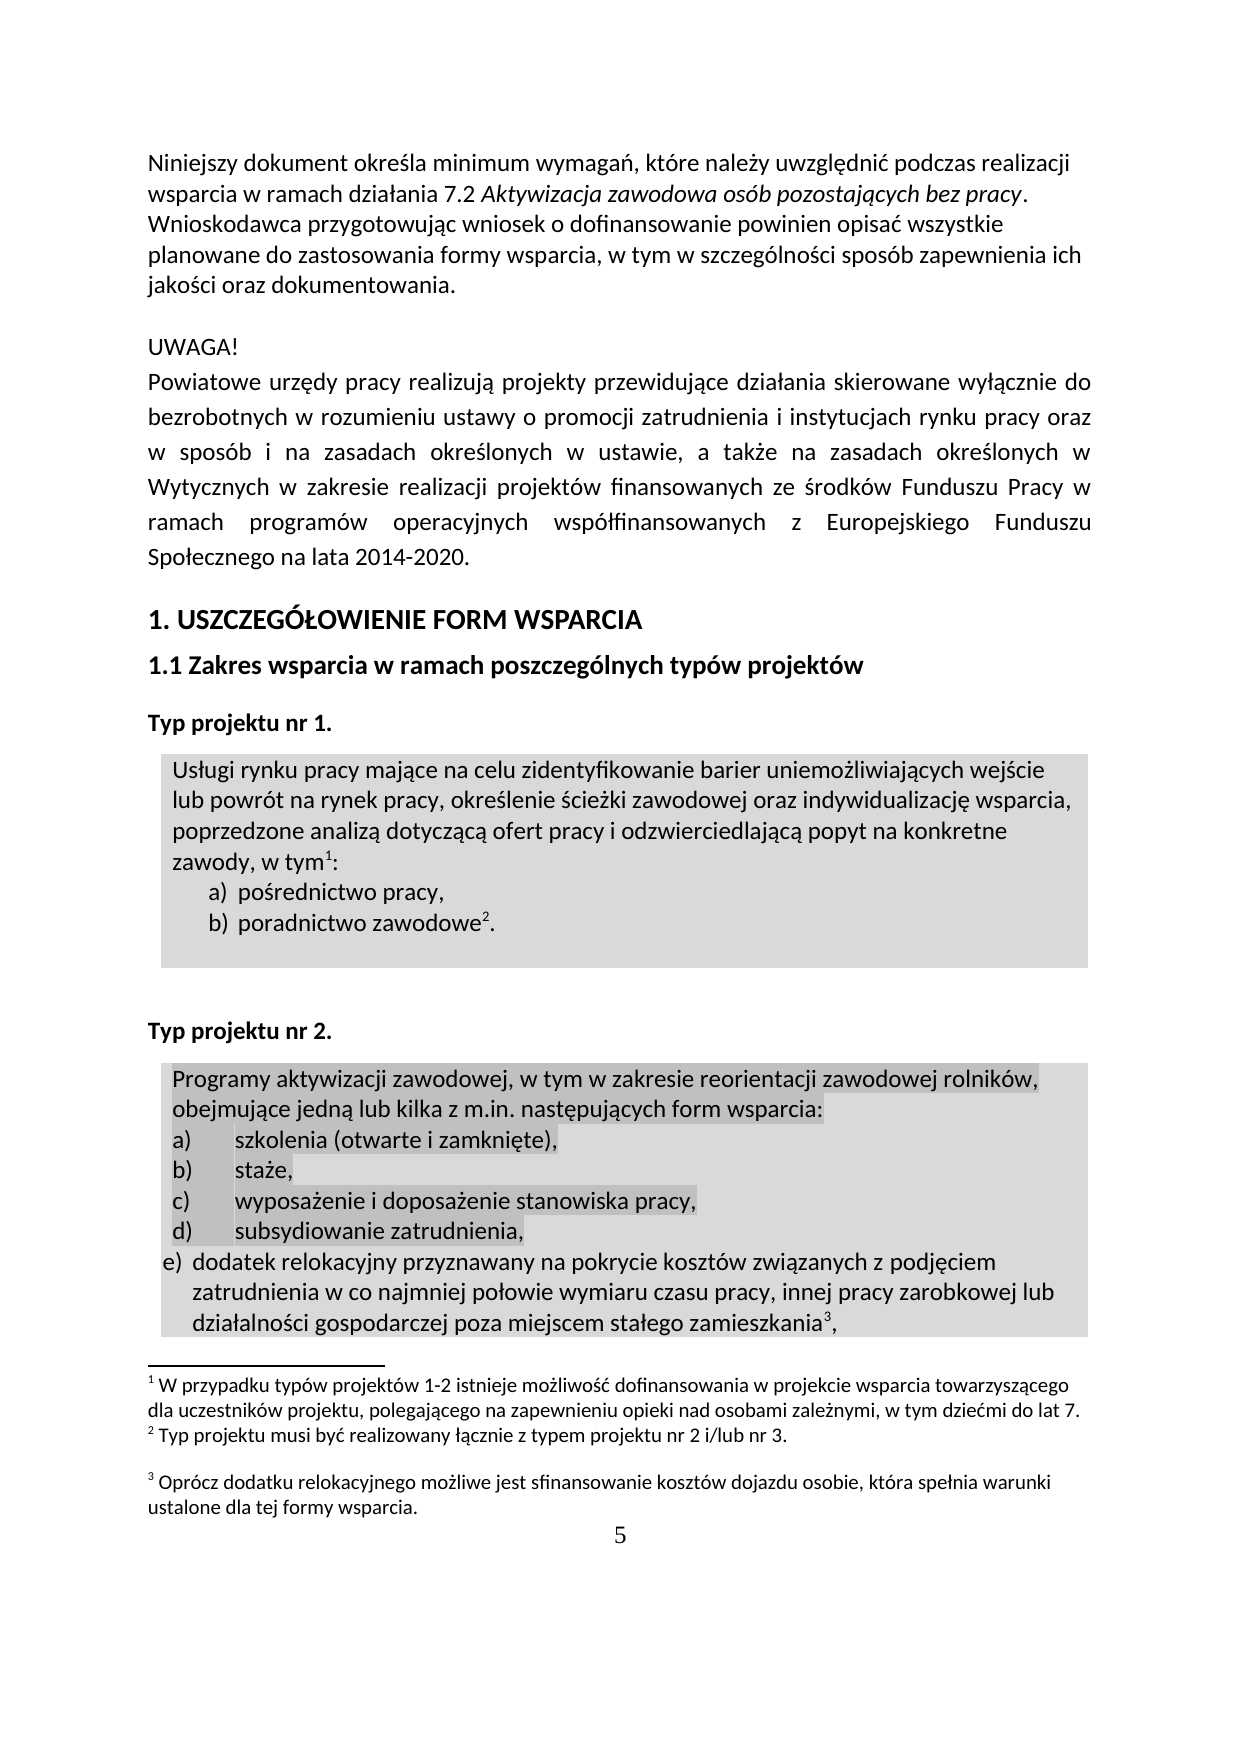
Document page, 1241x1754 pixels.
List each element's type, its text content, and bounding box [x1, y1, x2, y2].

text UWAGA! [148, 331, 1093, 361]
text Typ projektu nr 2. [148, 1015, 1093, 1046]
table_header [161, 1063, 1088, 1337]
text Typ projektu nr 1. [148, 707, 1093, 737]
text Niniejszy dokument określa minimum wymagań, które należy uwzględnić podczas realizacji wsparcia w ramach działania 7.2 Aktywizacja zawodowa osób pozostających bez pracy. Wnioskodawca przygotowując wniosek o dofinansowanie powinien opisać wszystkie planowane do zastosowania formy wsparcia, w tym w szczególności sposób zapewnienia ich jakości oraz dokumentowania. [148, 148, 1093, 300]
table_header Usługi rynku pracy mające na celu zidentyfikowanie barier uniemożliwiających wejście lub powrót na rynek pracy, określenie ścieżki zawodowej oraz indywidualizację wsparcia, poprzedzone analizą dotyczącą ofert pracy i odzwierciedlającą popyt na konkretne zawody, w tym: pośrednictwo pracy, poradnictwo zawodowe. [161, 754, 1088, 968]
subtitle 1. USZCZEGÓŁOWIENIE FORM WSPARCIA [148, 601, 1093, 636]
text 1.1 Zakres wsparcia w ramach poszczególnych typów projektów [148, 648, 1093, 681]
text Powiatowe urzędy pracy realizują projekty przewidujące działania skierowane wyłącznie do bezrobotnych w rozumieniu ustawy o promocji zatrudnienia i instytucjach rynku pracy oraz w sposób i na zasadach określonych w ustawie, a także na zasadach określonych w Wytycznych w zakresie realizacji projektów finansowanych ze środków Funduszu Pracy w ramach programów operacyjnych współfinansowanych z Europejskiego Funduszu Społecznego na lata 2014-2020. [148, 366, 1093, 571]
